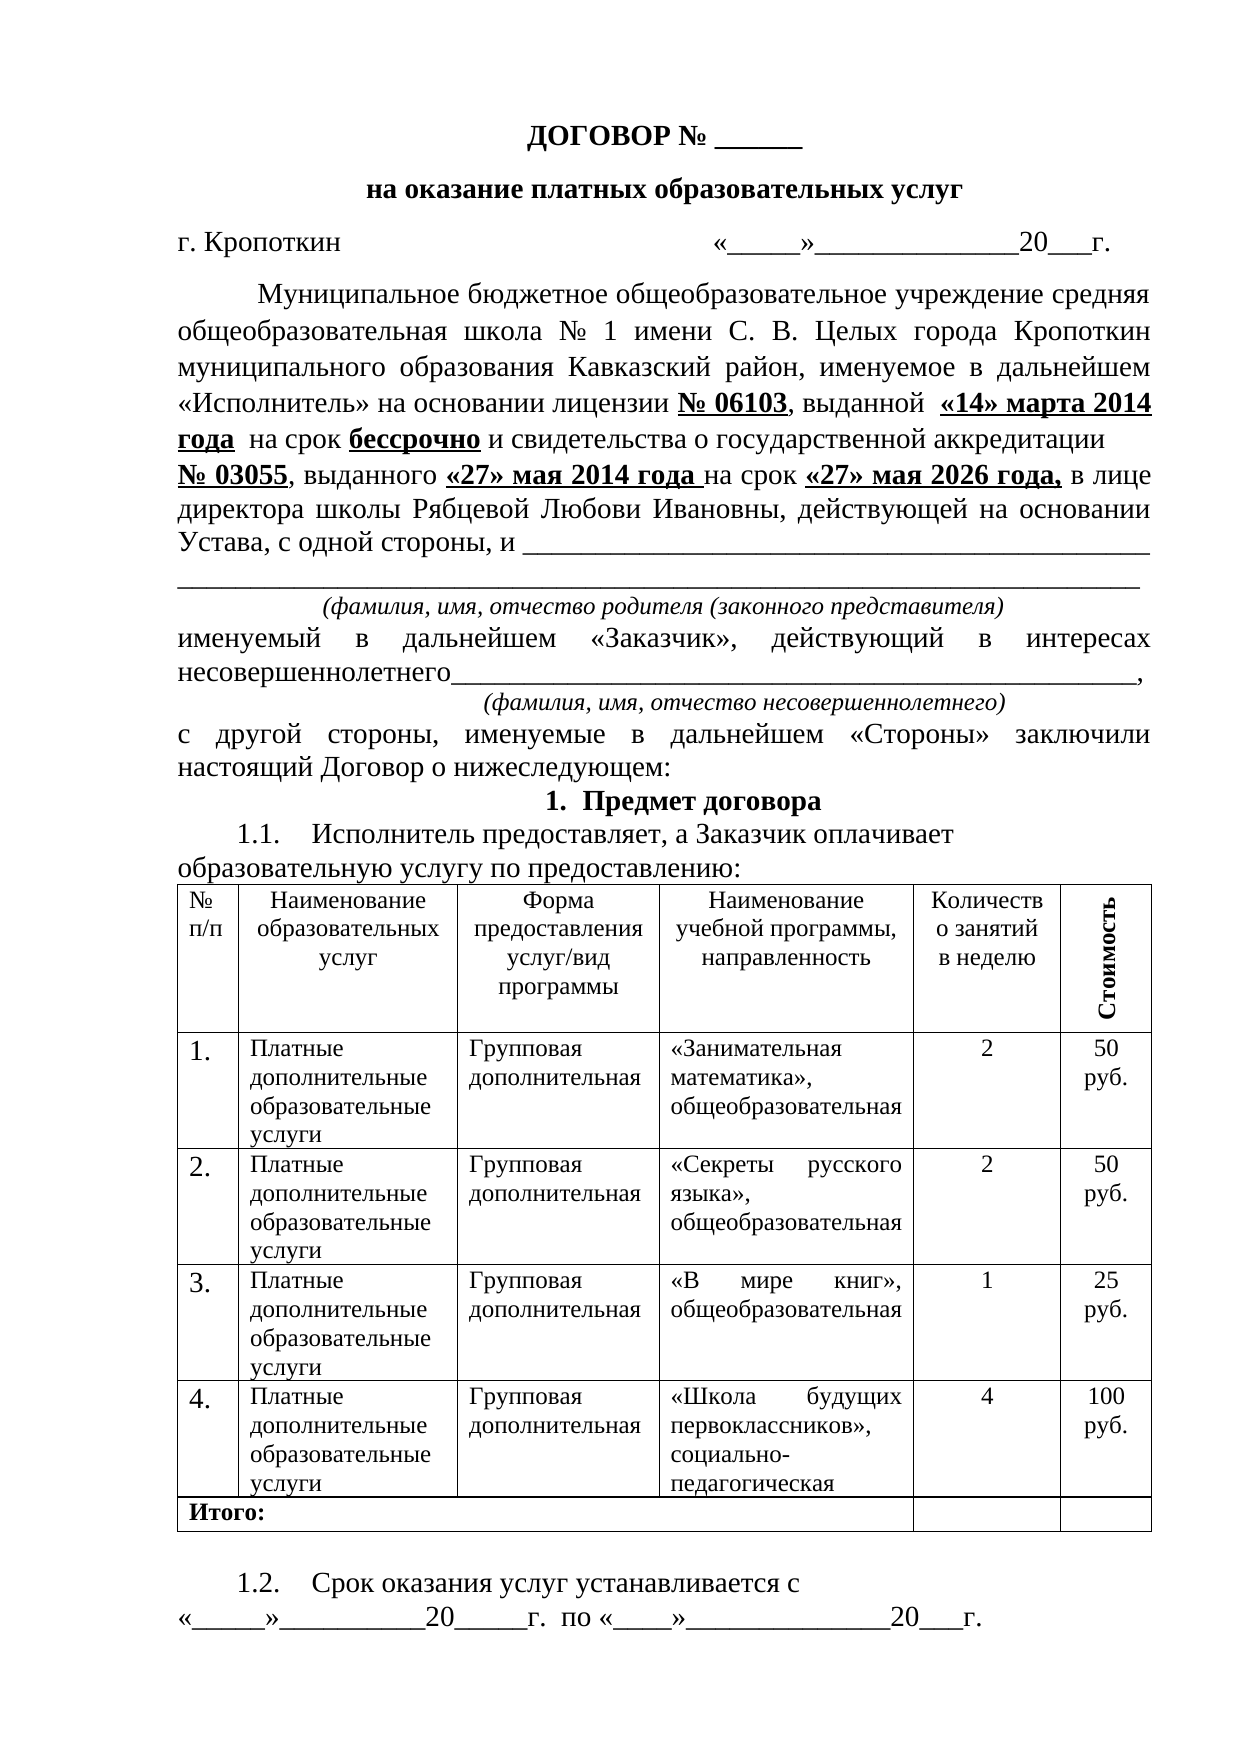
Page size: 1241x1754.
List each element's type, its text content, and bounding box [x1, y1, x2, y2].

table_cell Платные дополнительные образовательные услуги [239, 1381, 457, 1496]
text г. Кропоткин «_____»______________20___г. [177, 224, 1152, 257]
text на оказание платных образовательных услуг [177, 171, 1152, 204]
table_cell 1. [178, 1033, 238, 1148]
table_cell «Секреты русского языка», общеобразовательная [660, 1149, 913, 1264]
table_cell Платные дополнительные образовательные услуги [239, 1149, 457, 1264]
table_cell 1 [914, 1265, 1060, 1380]
table_cell 2. [178, 1149, 238, 1264]
table_cell «Занимательная математика», общеобразовательная [660, 1033, 913, 1148]
text «_____»__________20_____г. по «____»______________20___г. [177, 1599, 1152, 1633]
table_cell 2 [914, 1149, 1060, 1264]
table_cell 50 руб. [1061, 1149, 1151, 1264]
list Срок оказания услуг устанавливается с [236, 1566, 1152, 1599]
text с другой стороны, именуемые в дальнейшем «Стороны» заключили настоящий Договор о нижеследующем: [177, 716, 1152, 783]
table_cell Итого: [178, 1498, 913, 1531]
table_header № п/п [178, 885, 238, 1032]
list Исполнитель предоставляет, а Заказчик оплачивает [236, 817, 1152, 850]
table_cell «Школа будущих первоклассников», социально-педагогическая [660, 1381, 913, 1496]
table_cell [914, 1498, 1060, 1531]
text именуемый в дальнейшем «Заказчик», действующий в интересах несовершеннолетнего_______________________________________________, [177, 620, 1152, 687]
table_header Форма предоставления услуг/вид программы [458, 885, 659, 1032]
table_header Наименование учебной программы, направленность [660, 885, 913, 1032]
table_cell 3. [178, 1265, 238, 1380]
table_cell Групповая дополнительная [458, 1381, 659, 1496]
table_header Стоимость [1061, 885, 1151, 1032]
table_cell 2 [914, 1033, 1060, 1148]
table_cell Платные дополнительные образовательные услуги [239, 1265, 457, 1380]
list Предмет договора [215, 783, 1152, 817]
table_cell 4 [914, 1381, 1060, 1496]
table_cell Групповая дополнительная [458, 1149, 659, 1264]
table_cell Платные дополнительные образовательные услуги [239, 1033, 457, 1148]
table_header Наименование образовательных услуг [239, 885, 457, 1032]
table_cell 50 руб. [1061, 1033, 1151, 1148]
table_cell 4. [178, 1381, 238, 1496]
table_cell 100 руб. [1061, 1381, 1151, 1496]
text Муниципальное бюджетное общеобразовательное учреждение средняя общеобразовательная школа № 1 имени С. В. Целых города Кропоткин муниципального образования Кавказский район, именуемое в дальнейшем «Исполнитель» на основании лицензии № 06103, выданной «14» марта 2014 года на срок бессрочно и свидетельства о государственной аккредитации [177, 277, 1152, 455]
text ДОГОВОР № ______ [177, 118, 1152, 152]
text (фамилия, имя, отчество несовершеннолетнего) [177, 687, 1152, 716]
text № 03055, выданного «27» мая 2014 года на срок «27» мая 2026 года, в лице директора школы Рябцевой Любови Ивановны, действующей на основании Устава, с одной стороны, и ___________________________________________ [177, 457, 1152, 558]
text образовательную услугу по предоставлению: [177, 850, 1152, 884]
text (фамилия, имя, отчество родителя (законного представителя) [177, 591, 1152, 620]
table_cell «В мире книг», общеобразовательная [660, 1265, 913, 1380]
table_header Количество занятий в неделю [914, 885, 1060, 1032]
table_cell Групповая дополнительная [458, 1033, 659, 1148]
table_cell Групповая дополнительная [458, 1265, 659, 1380]
table_cell [1061, 1498, 1151, 1531]
text __________________________________________________________________ [177, 558, 1152, 591]
table_cell 25 руб. [1061, 1265, 1151, 1380]
